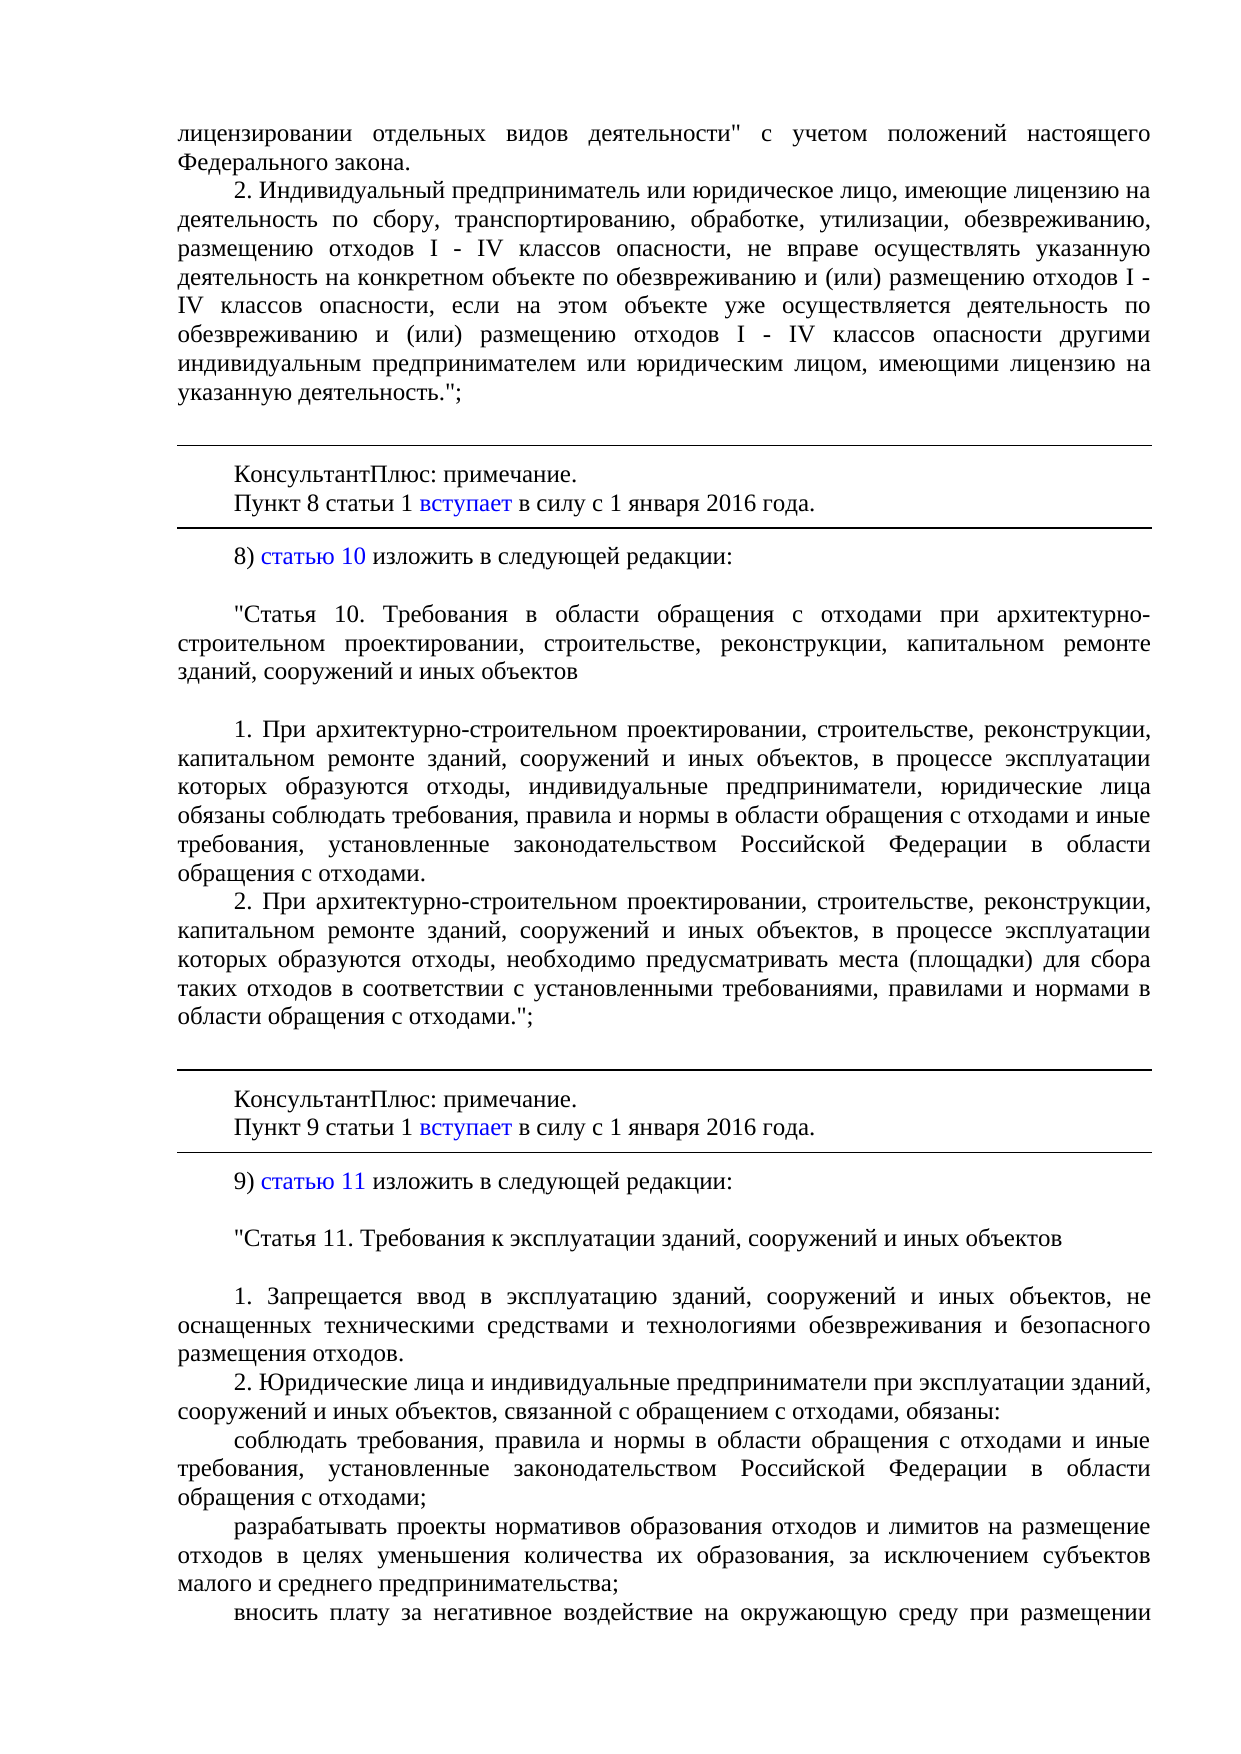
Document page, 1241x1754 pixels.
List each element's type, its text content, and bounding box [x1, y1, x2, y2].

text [177, 118, 1152, 176]
text 2. При архитектурно-строительном проектировании, строительстве, реконструкции, капитальном ремонте зданий, сооружений и иных объектов, в процессе эксплуатации которых образуются отходы, необходимо предусматривать места (площадки) для сбора таких отходов в соответствии с установленными требованиями, правилами и нормами в области обращения с отходами."; [177, 886, 1152, 1030]
text 2. Индивидуальный предприниматель или юридическое лицо, имеющие лицензию на деятельность по сбору, транспортированию, обработке, утилизации, обезвреживанию, размещению отходов I - IV классов опасности, не вправе осуществлять указанную деятельность на конкретном объекте по обезвреживанию и (или) размещению отходов I - IV классов опасности, если на этом объекте уже осуществляется деятельность по обезвреживанию и (или) размещению отходов I - IV классов опасности другими индивидуальным предпринимателем или юридическим лицом, имеющими лицензию на указанную деятельность."; [177, 176, 1152, 406]
text 8) статью 10 изложить в следующей редакции: [177, 541, 1152, 570]
text Пункт 8 статьи 1 вступает в силу с 1 января 2016 года. [177, 488, 1152, 517]
text 1. При архитектурно-строительном проектировании, строительстве, реконструкции, капитальном ремонте зданий, сооружений и иных объектов, в процессе эксплуатации которых образуются отходы, индивидуальные предприниматели, юридические лица обязаны соблюдать требования, правила и нормы в области обращения с отходами и иные требования, установленные законодательством Российской Федерации в области обращения с отходами. [177, 714, 1152, 886]
text Пункт 9 статьи 1 вступает в силу с 1 января 2016 года. [177, 1112, 1152, 1141]
text соблюдать требования, правила и нормы в области обращения с отходами и иные требования, установленные законодательством Российской Федерации в области обращения с отходами; [177, 1425, 1152, 1511]
text 1. Запрещается ввод в эксплуатацию зданий, сооружений и иных объектов, не оснащенных техническими средствами и технологиями обезвреживания и безопасного размещения отходов. [177, 1281, 1152, 1367]
text 9) статью 11 изложить в следующей редакции: [177, 1166, 1152, 1195]
text КонсультантПлюс: примечание. [177, 459, 1152, 488]
text разрабатывать проекты нормативов образования отходов и лимитов на размещение отходов в целях уменьшения количества их образования, за исключением субъектов малого и среднего предпринимательства; [177, 1511, 1152, 1597]
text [177, 1597, 1152, 1626]
text "Статья 11. Требования к эксплуатации зданий, сооружений и иных объектов [177, 1223, 1152, 1252]
text 2. Юридические лица и индивидуальные предприниматели при эксплуатации зданий, сооружений и иных объектов, связанной с обращением с отходами, обязаны: [177, 1367, 1152, 1425]
text КонсультантПлюс: примечание. [177, 1084, 1152, 1112]
text "Статья 10. Требования в области обращения с отходами при архитектурно-строительном проектировании, строительстве, реконструкции, капитальном ремонте зданий, сооружений и иных объектов [177, 599, 1152, 685]
